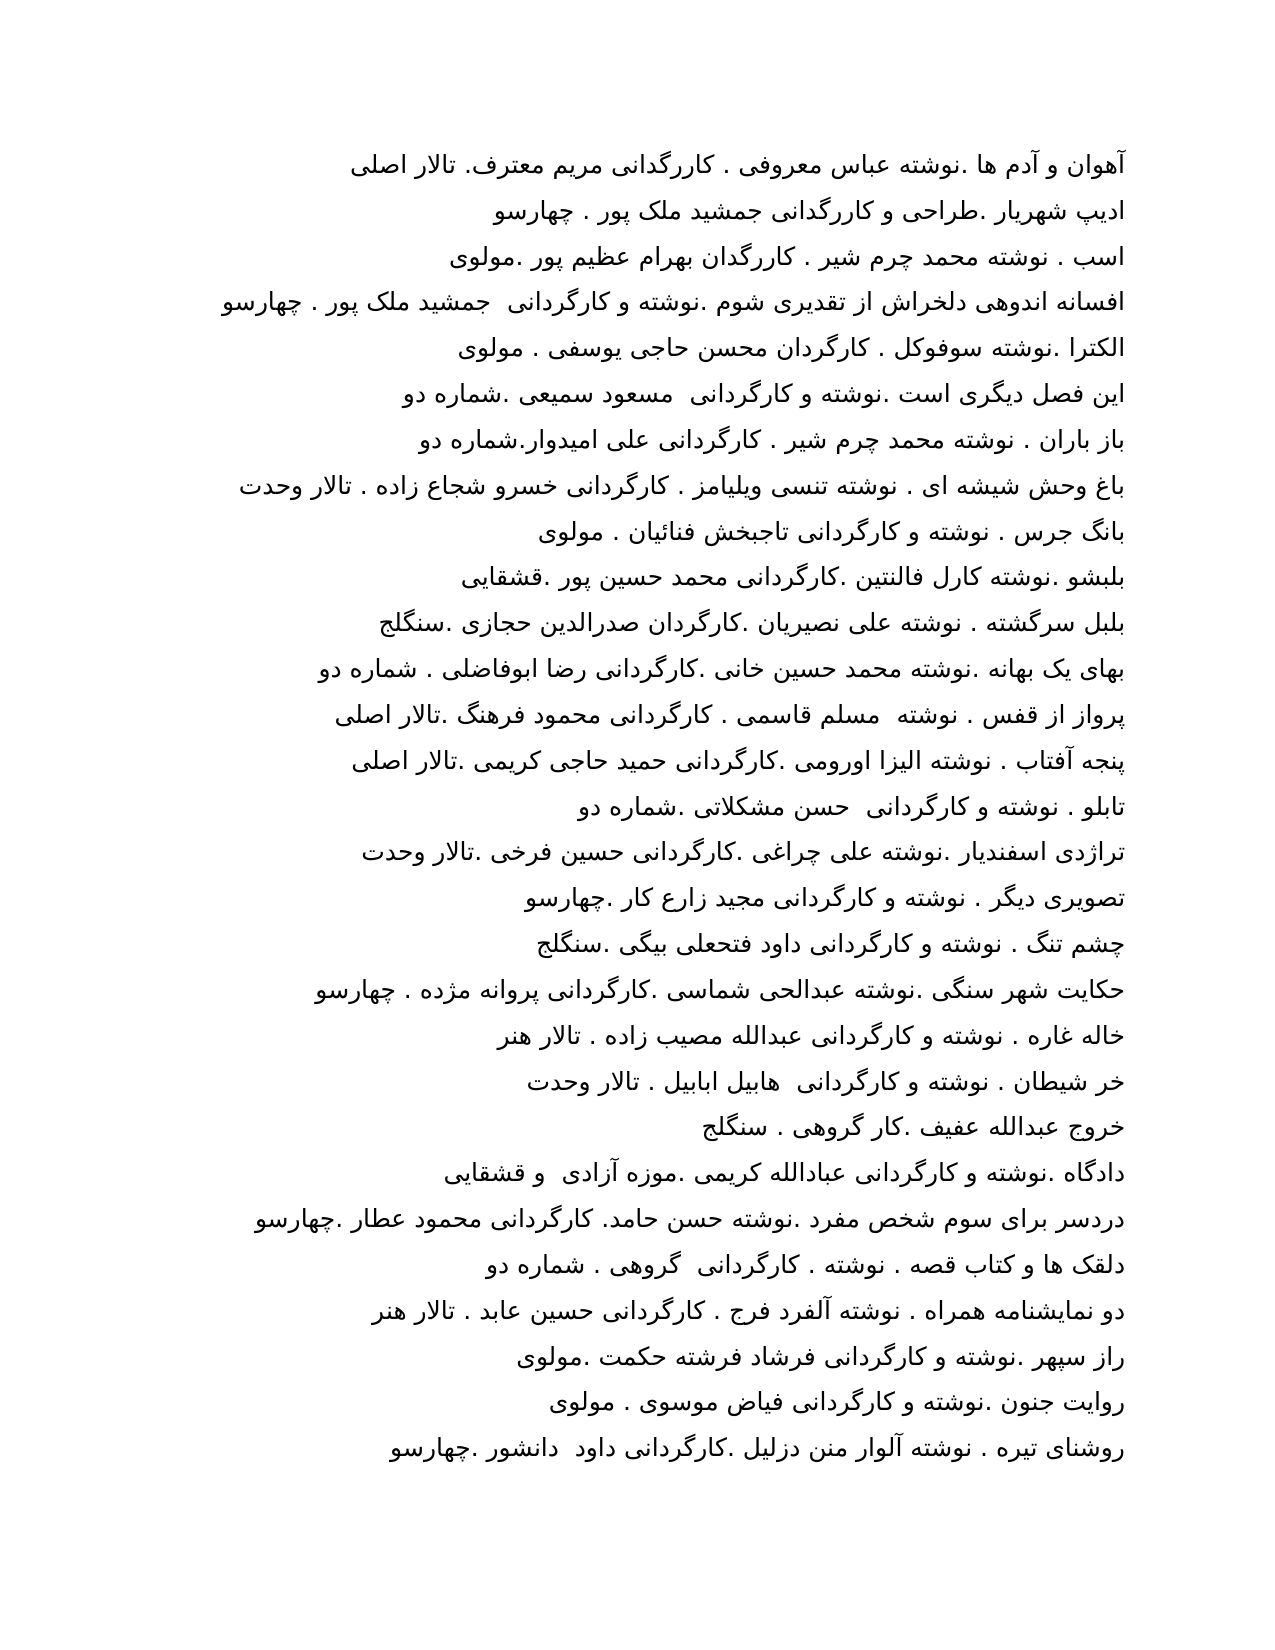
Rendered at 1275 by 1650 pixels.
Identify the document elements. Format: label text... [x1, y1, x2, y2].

text حکایت شهر سنگی .نوشته عبدالحی شماسی .کارگردانی پروانه مژده . چهارسو [150, 975, 1125, 1004]
text چشم تنگ . نوشته و کارگردانی داود فتحعلی بیگی .سنگلج [150, 929, 1125, 958]
text پرواز از قفس . نوشته مسلم قاسمی . کارگردانی محمود فرهنگ .تالار اصلی [150, 700, 1125, 729]
text باغ وحش شیشه ای . نوشته تنسی ویلیامز . کارگردانی خسرو شجاع زاده . تالار وحدت [150, 471, 1125, 500]
text خر شیطان . نوشته و کارگردانی هابیل ابابیل . تالار وحدت [150, 1067, 1125, 1096]
text خاله غاره . نوشته و کارگردانی عبدالله مصیب زاده . تالار هنر [150, 1021, 1125, 1050]
text افسانه اندوهی دلخراش از تقدیری شوم .نوشته و کارگردانی جمشید ملک پور . چهارسو [150, 287, 1125, 317]
text بلبشو .نوشته کارل فالنتین .کارگردانی محمد حسین پور .قشقایی [150, 562, 1125, 592]
text راز سپهر .نوشته و کارگردانی فرشاد فرشته حکمت .مولوی [150, 1342, 1125, 1371]
text بلبل سرگشته . نوشته علی نصیریان .کارگردان صدرالدین حجازی .سنگلج [150, 608, 1125, 637]
text دو نمایشنامه همراه . نوشته آلفرد فرج . کارگردانی حسین عابد . تالار هنر [150, 1296, 1125, 1325]
text تراژدی اسفندیار .نوشته علی چراغی .کارگردانی حسین فرخی .تالار وحدت [150, 837, 1125, 867]
text آهوان و آدم ها .نوشته عباس معروفی . کاررگدانی مریم معترف. تالار اصلی [150, 150, 1125, 179]
text روایت جنون .نوشته و کارگردانی فیاض موسوی . مولوی [150, 1387, 1125, 1417]
text تابلو . نوشته و کارگردانی حسن مشکلاتی .شماره دو [150, 792, 1125, 821]
text باز باران . نوشته محمد چرم شیر . کارگردانی علی امیدوار.شماره دو [150, 425, 1125, 454]
text ادیپ شهریار .طراحی و کاررگدانی جمشید ملک پور . چهارسو [150, 196, 1125, 225]
text دردسر برای سوم شخص مفرد .نوشته حسن حامد. کارگردانی محمود عطار .چهارسو [150, 1204, 1125, 1233]
text این فصل دیگری است .نوشته و کارگردانی مسعود سمیعی .شماره دو [150, 379, 1125, 408]
text الکترا .نوشته سوفوکل . کارگردان محسن حاجی یوسفی . مولوی [150, 333, 1125, 362]
text پنجه آفتاب . نوشته الیزا اورومی .کارگردانی حمید حاجی کریمی .تالار اصلی [150, 746, 1125, 775]
text دادگاه .نوشته و کارگردانی عبادالله کریمی .موزه آزادی و قشقایی [150, 1158, 1125, 1187]
text دلقک ها و کتاب قصه . نوشته . کارگردانی گروهی . شماره دو [150, 1250, 1125, 1279]
text اسب . نوشته محمد چرم شیر . کاررگدان بهرام عظیم پور .مولوی [150, 242, 1125, 271]
text تصویری دیگر . نوشته و کارگردانی مجید زارع کار .چهارسو [150, 883, 1125, 912]
text خروج عبدالله عفیف .کار گروهی . سنگلج [150, 1112, 1125, 1142]
text روشنای تیره . نوشته آلوار منن دزلیل .کارگردانی داود دانشور .چهارسو [150, 1433, 1125, 1462]
text بانگ جرس . نوشته و کارگردانی تاجبخش فنائیان . مولوی [150, 517, 1125, 546]
text بهای یک بهانه .نوشته محمد حسین خانی .کارگردانی رضا ابوفاضلی . شماره دو [150, 654, 1125, 683]
